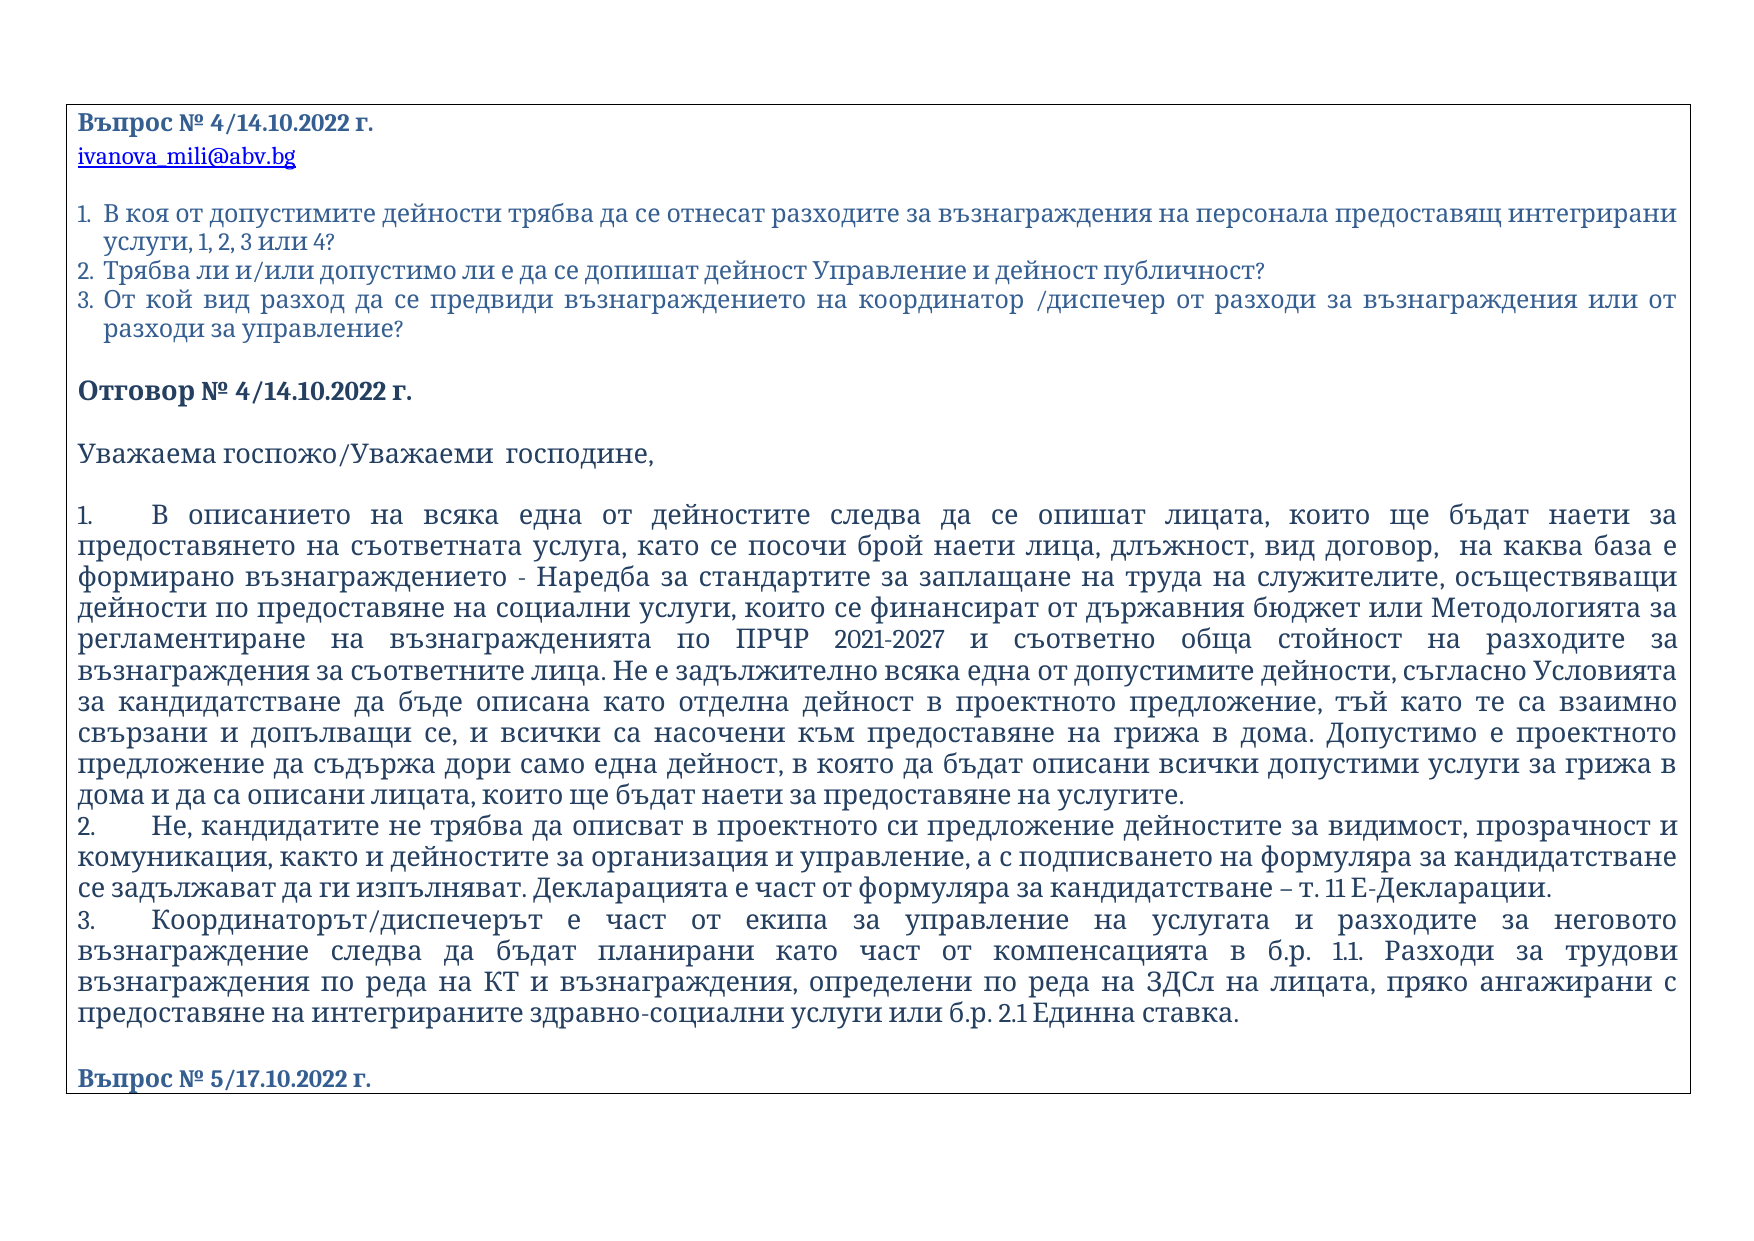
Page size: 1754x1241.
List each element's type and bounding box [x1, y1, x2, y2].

table_cell [67, 105, 1690, 1093]
